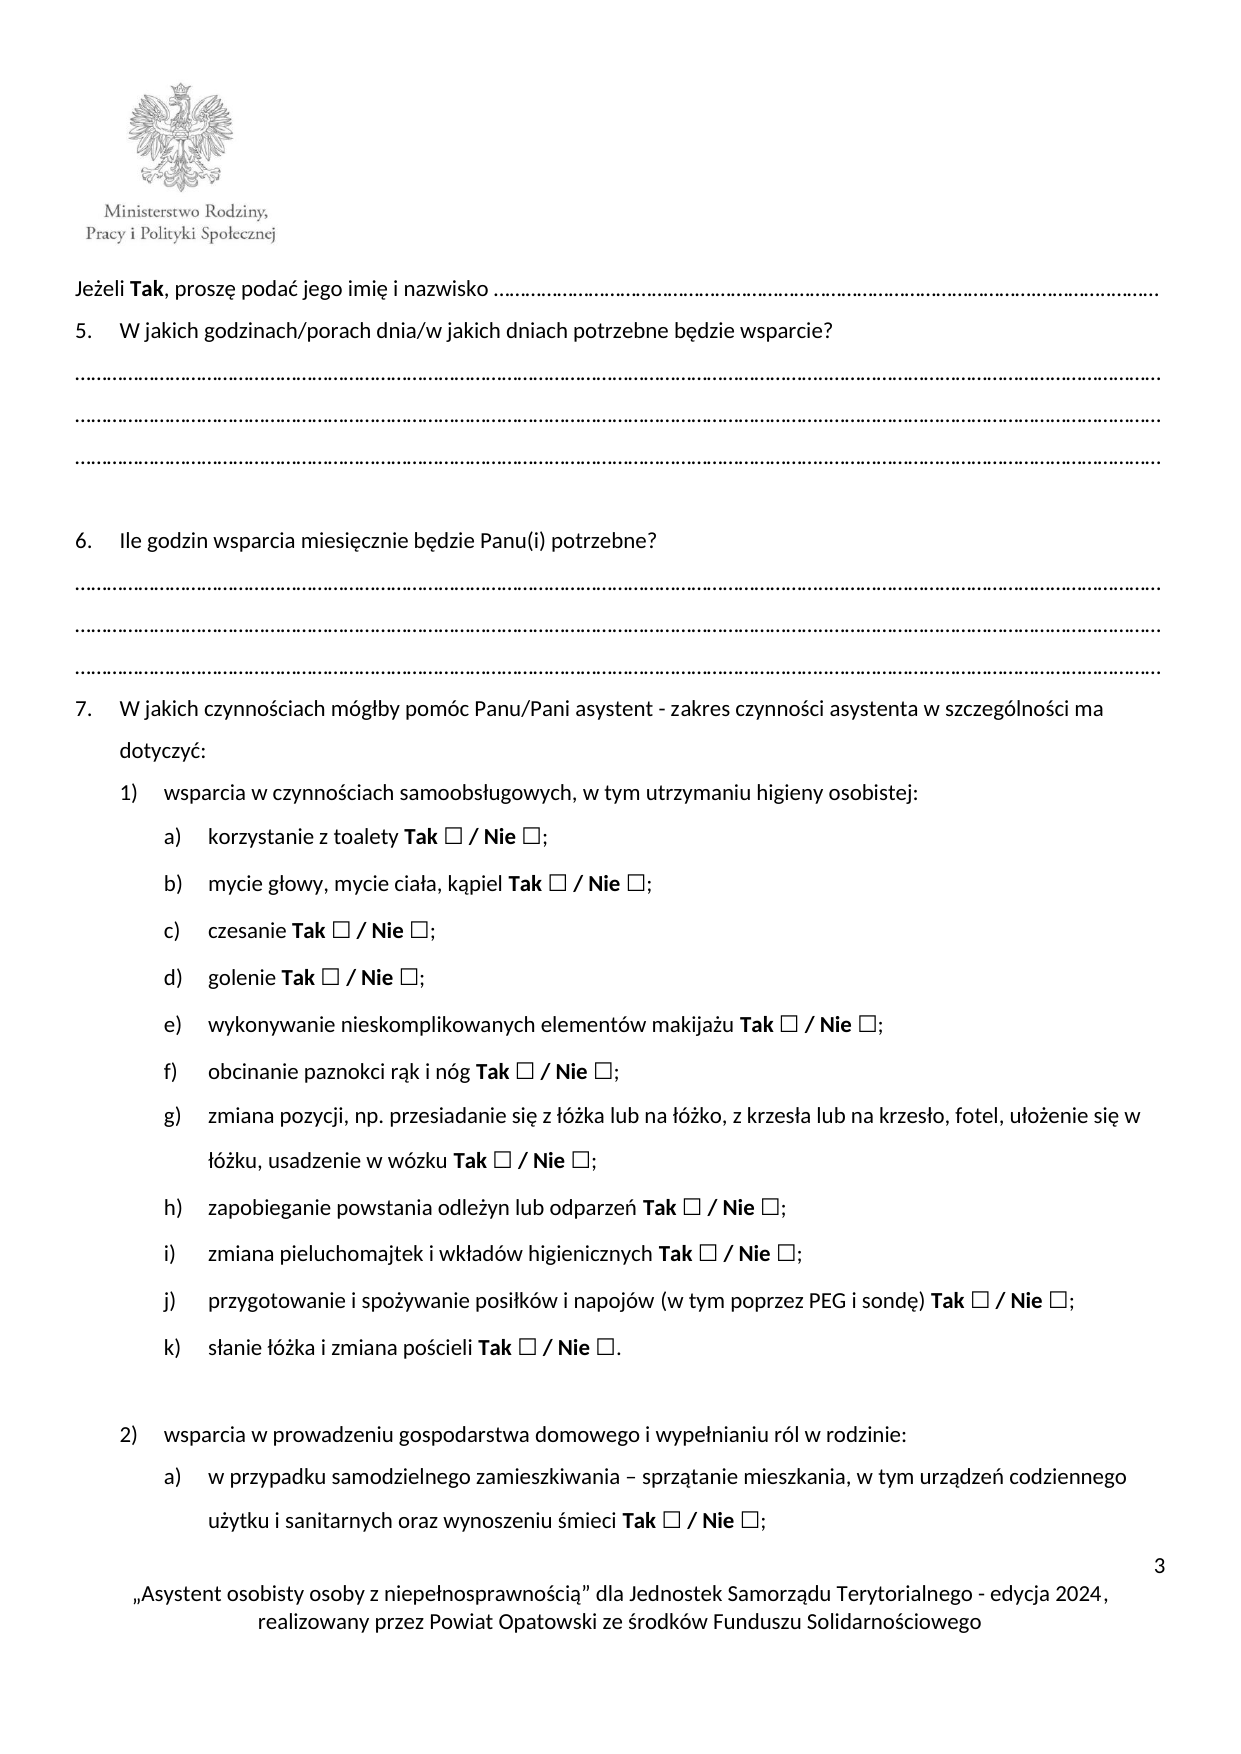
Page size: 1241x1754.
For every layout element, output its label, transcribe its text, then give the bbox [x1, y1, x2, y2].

list zmiana pozycji, np. przesiadanie się z łóżka lub na łóżko, z krzesła lub na krzesło, fotel, ułożenie się w łóżku, usadzenie w wózku Tak / Nie ; [164, 1102, 1165, 1175]
list w przypadku samodzielnego zamieszkiwania – sprzątanie mieszkania, w tym urządzeń codziennego użytku i sanitarnych oraz wynoszeniu śmieci Tak / Nie ; [164, 1462, 1165, 1535]
text 6. Ile godzin wsparcia miesięcznie będzie Panu(i) potrzebne? [75, 526, 1165, 554]
list czesanie Tak / Nie ; [164, 914, 1165, 945]
list wsparcia w czynnościach samoobsługowych, w tym utrzymaniu higieny osobistej: [119, 778, 1165, 806]
text ……………………………………………………………………………………………………………………………..……………………………………………………… [75, 610, 1165, 638]
text ……………………………………………………………………………………………………………………………..……………………………………………………… [75, 442, 1165, 471]
text ……………………………………………………………………………………………………………………………..……………………………………………………… [75, 358, 1165, 387]
list zapobieganie powstania odleżyn lub odparzeń Tak / Nie ; [164, 1190, 1165, 1222]
text ……………………………………………………………………………………………………………………………..……………………………………………………… [75, 568, 1165, 596]
text Jeżeli Tak, proszę podać jego imię i nazwisko ………………………………………………………………………………………….…………..……… [75, 274, 1165, 303]
list wsparcia w prowadzeniu gospodarstwa domowego i wypełnianiu ról w rodzinie: [119, 1420, 1165, 1448]
list zmiana pieluchomajtek i wkładów higienicznych Tak / Nie ; [164, 1237, 1165, 1268]
text 7. W jakich czynnościach mógłby pomóc Panu/Pani asystent - zakres czynności asystenta w szczególności ma dotyczyć: [75, 694, 1165, 764]
list przygotowanie i spożywanie posiłków i napojów (w tym poprzez PEG i sondę) Tak / Nie ; [164, 1284, 1165, 1315]
text 5. W jakich godzinach/porach dnia/w jakich dniach potrzebne będzie wsparcie? [75, 317, 1165, 344]
list wykonywanie nieskomplikowanych elementów makijażu Tak / Nie ; [164, 1008, 1165, 1039]
text ……………………………………………………………………………………………………………………………..……………………………………………………… [75, 652, 1165, 680]
text ……………………………………………………………………………………………………………………………..……………………………………………………… [75, 401, 1165, 428]
picture [75, 73, 285, 275]
list mycie głowy, mycie ciała, kąpiel Tak / Nie ; [164, 867, 1165, 898]
list golenie Tak / Nie ; [164, 961, 1165, 992]
list słanie łóżka i zmiana pościeli Tak / Nie . [164, 1331, 1165, 1362]
list korzystanie z toalety Tak / Nie ; [164, 820, 1165, 852]
list obcinanie paznokci rąk i nóg Tak / Nie ; [164, 1055, 1165, 1086]
